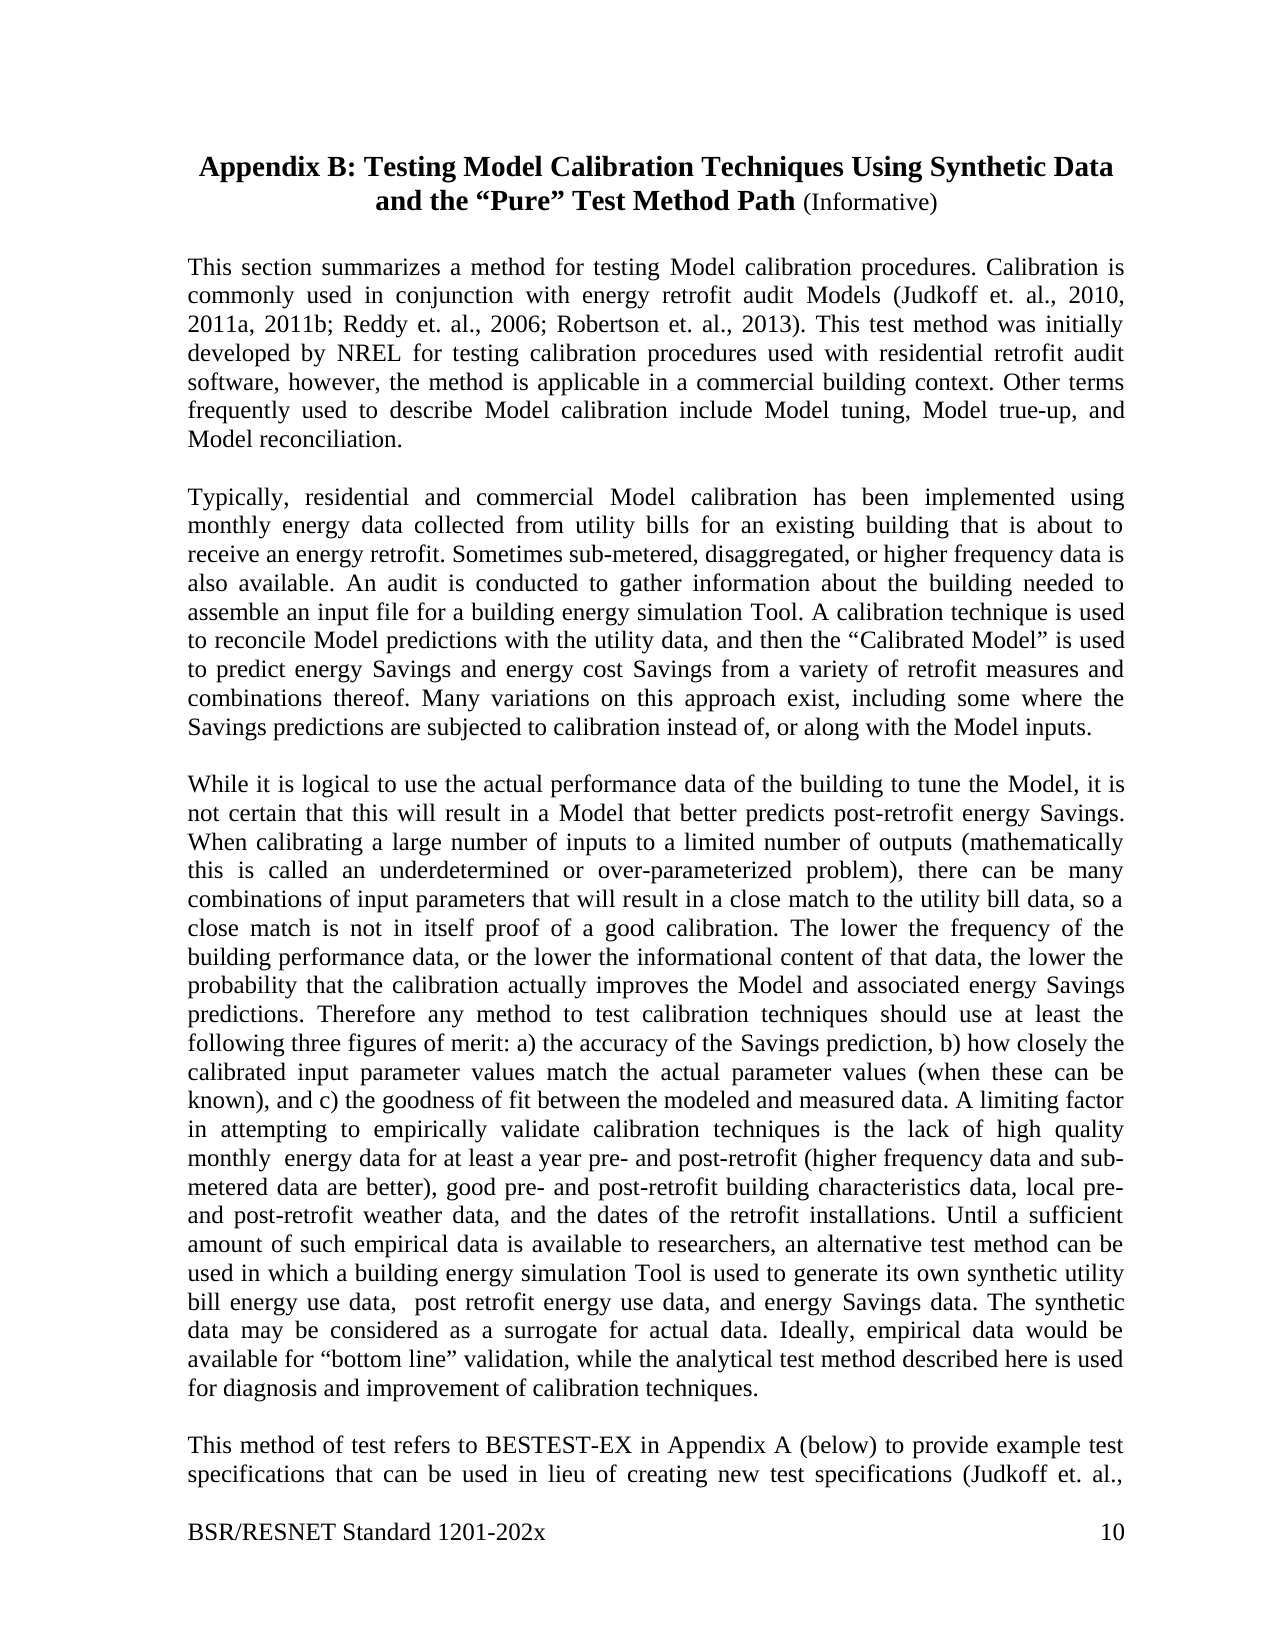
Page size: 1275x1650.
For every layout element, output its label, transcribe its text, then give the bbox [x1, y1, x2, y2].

text This section summarizes a method for testing Model calibration procedures. Calibration is commonly used in conjunction with energy retrofit audit Models (Judkoff et. al., 2010, 2011a, 2011b; Reddy et. al., 2006; Robertson et. al., 2013). This test method was initially developed by NREL for testing calibration procedures used with residential retrofit audit software, however, the method is applicable in a commercial building context. Other terms frequently used to describe Model calibration include Model tuning, Model true-up, and Model reconciliation. [187, 252, 1125, 453]
text Typically, residential and commercial Model calibration has been implemented using monthly energy data collected from utility bills for an existing building that is about to receive an energy retrofit. Sometimes sub-metered, disaggregated, or higher frequency data is also available. An audit is conducted to gather information about the building needed to assemble an input file for a building energy simulation Tool. A calibration technique is used to reconcile Model predictions with the utility data, and then the “Calibrated Model” is used to predict energy Savings and energy cost Savings from a variety of retrofit measures and combinations thereof. Many variations on this approach exist, including some where the Savings predictions are subjected to calibration instead of, or along with the Model inputs. [187, 482, 1125, 740]
text Appendix B: Testing Model Calibration Techniques Using Synthetic Data and the “Pure” Test Method Path (Informative) [187, 149, 1125, 217]
text While it is logical to use the actual performance data of the building to tune the Model, it is not certain that this will result in a Model that better predicts post-retrofit energy Savings. When calibrating a large number of inputs to a limited number of outputs (mathematically this is called an underdetermined or over-parameterized problem), there can be many combinations of input parameters that will result in a close match to the utility bill data, so a close match is not in itself proof of a good calibration. The lower the frequency of the building performance data, or the lower the informational content of that data, the lower the probability that the calibration actually improves the Model and associated energy Savings predictions. Therefore any method to test calibration techniques should use at least the following three figures of merit: a) the accuracy of the Savings prediction, b) how closely the calibrated input parameter values match the actual parameter values (when these can be known), and c) the goodness of fit between the modeled and measured data. A limiting factor in attempting to empirically validate calibration techniques is the lack of high quality monthly energy data for at least a year pre- and post-retrofit (higher frequency data and sub-metered data are better), good pre- and post-retrofit building characteristics data, local pre-and post-retrofit weather data, and the dates of the retrofit installations. Until a sufficient amount of such empirical data is available to researchers, an alternative test method can be used in which a building energy simulation Tool is used to generate its own synthetic utility bill energy use data, post retrofit energy use data, and energy Savings data. The synthetic data may be considered as a surrogate for actual data. Ideally, empirical data would be available for “bottom line” validation, while the analytical test method described here is used for diagnosis and improvement of calibration techniques. [187, 769, 1125, 1402]
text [187, 1430, 1125, 1488]
